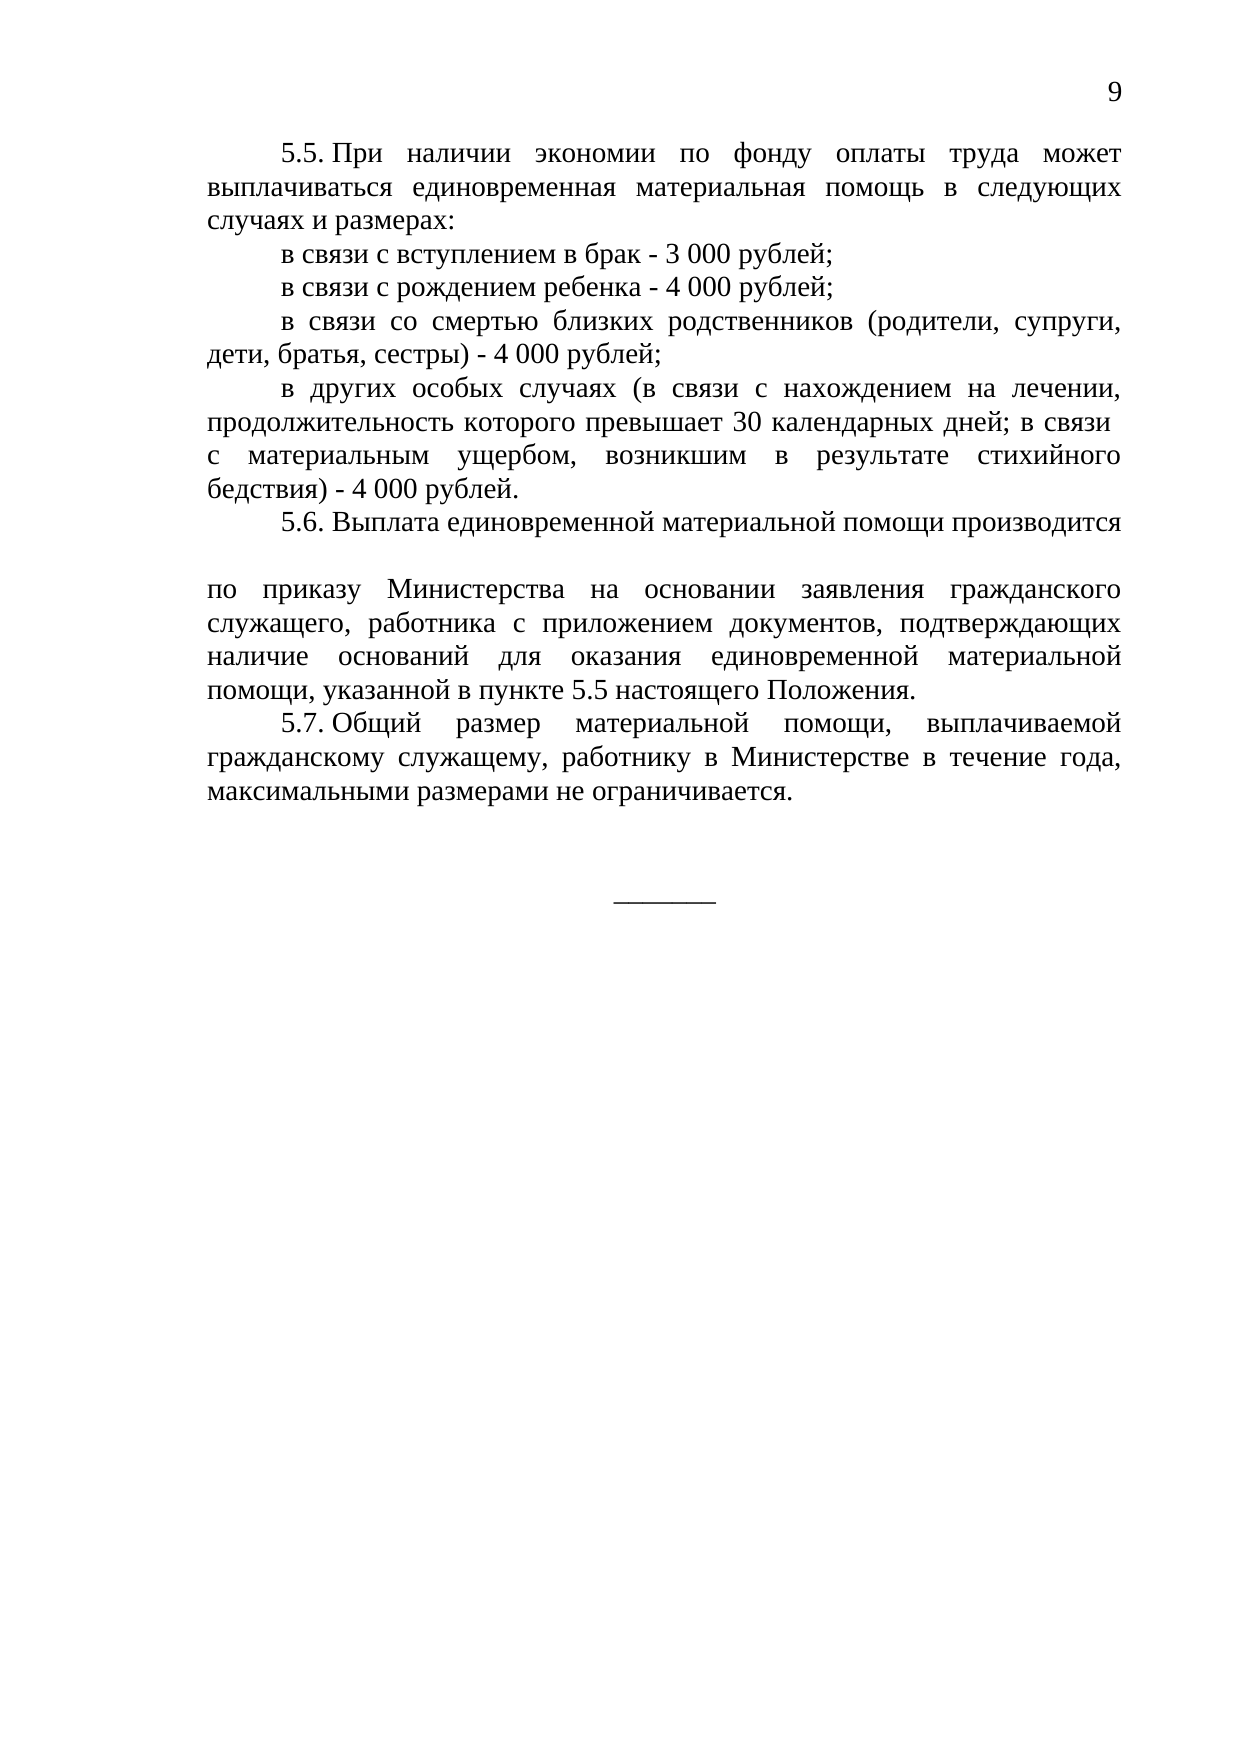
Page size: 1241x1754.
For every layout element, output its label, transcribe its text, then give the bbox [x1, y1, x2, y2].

text _______ [207, 873, 1122, 907]
text 5.7. Общий размер материальной помощи, выплачиваемой гражданскому служащему, работнику в Министерстве в течение года, максимальными размерами не ограничивается. [207, 706, 1122, 806]
text в других особых случаях (в связи с нахождением на лечении, продолжительность которого превышает 30 календарных дней; в связи с материальным ущербом, возникшим в результате стихийного бедствия) - 4 000 рублей. [207, 370, 1122, 504]
text 5.6. Выплата единовременной материальной помощи производится по приказу Министерства на основании заявления гражданского служащего, работника с приложением документов, подтверждающих наличие оснований для оказания единовременной материальной помощи, указанной в пункте 5.5 настоящего Положения. [207, 504, 1122, 706]
text в связи со смертью близких родственников (родители, супруги, дети, братья, сестры) - 4 000 рублей; [207, 303, 1122, 370]
text 5.5. При наличии экономии по фонду оплаты труда может выплачиваться единовременная материальная помощь в следующих случаях и размерах: [207, 135, 1122, 236]
text в связи с рождением ребенка - 4 000 рублей; [207, 269, 1122, 303]
text в связи с вступлением в брак - 3 000 рублей; [207, 236, 1122, 269]
